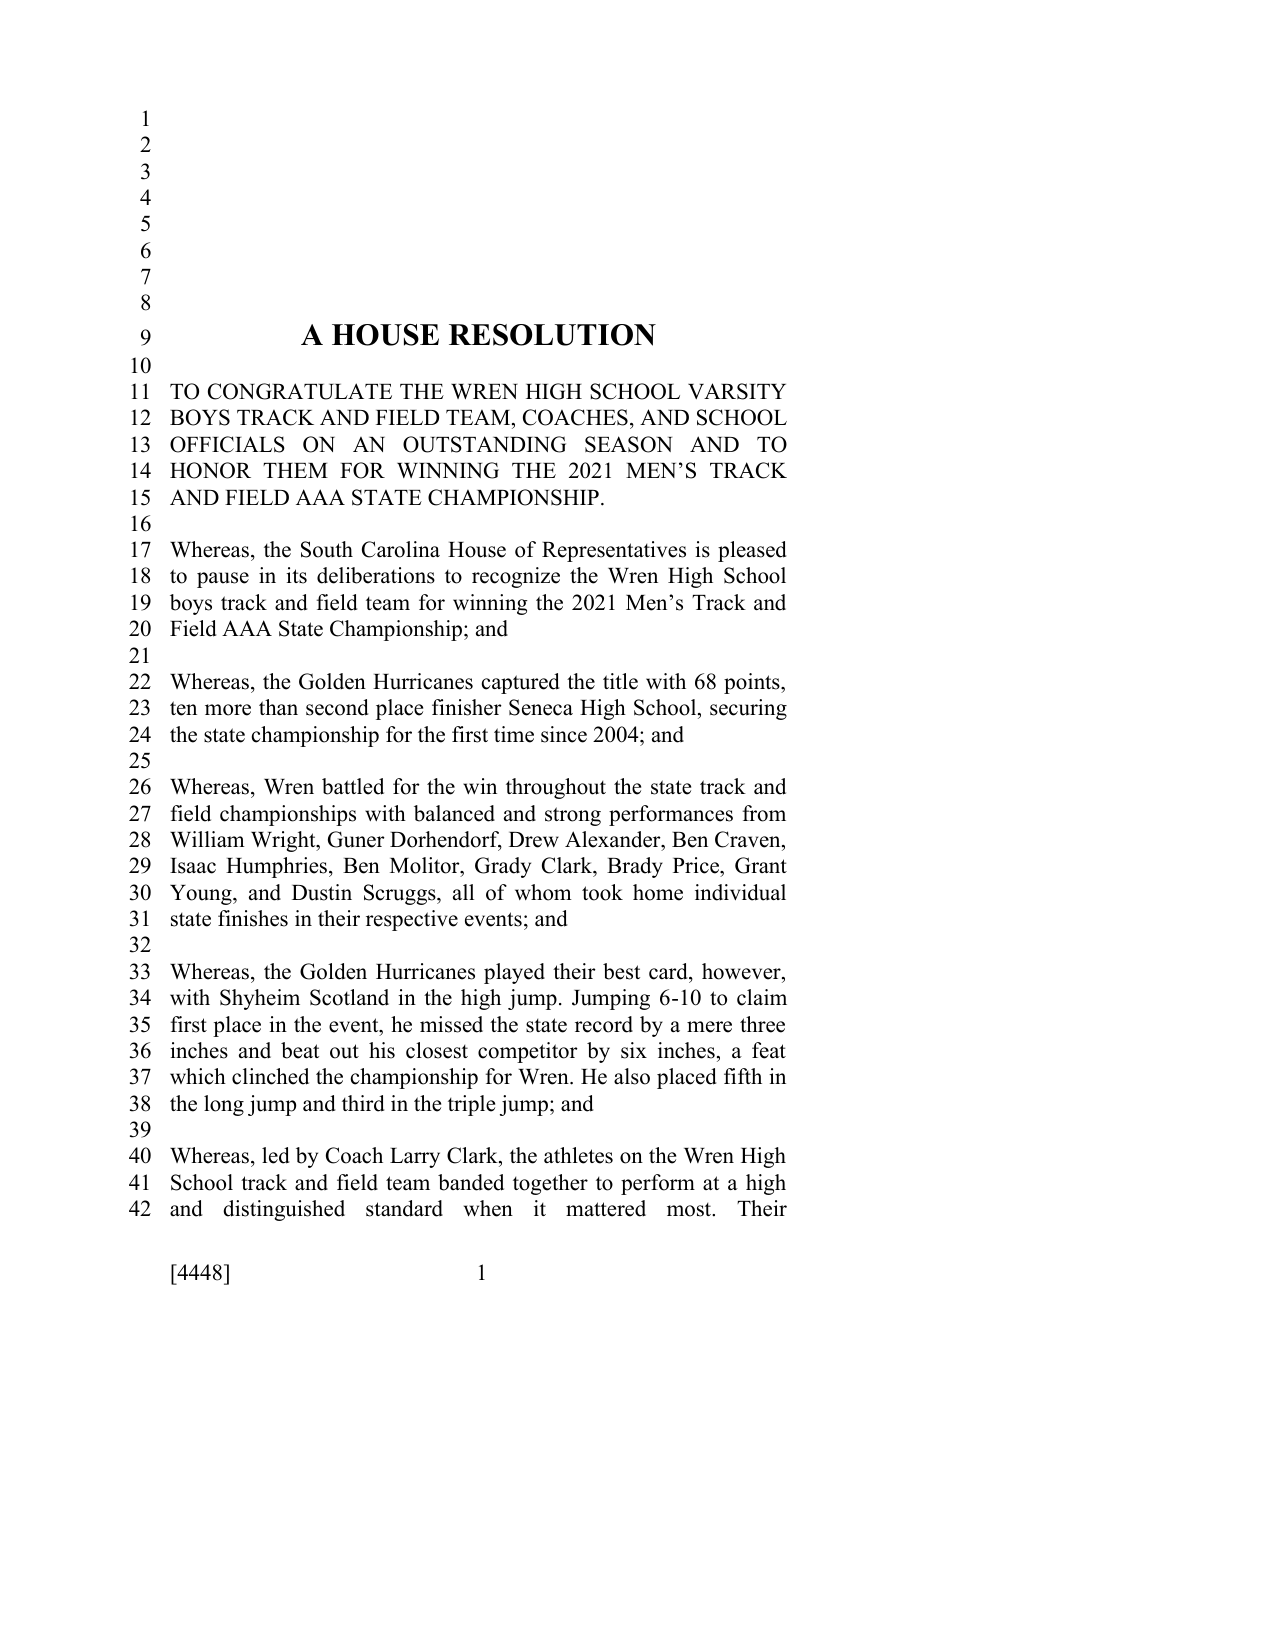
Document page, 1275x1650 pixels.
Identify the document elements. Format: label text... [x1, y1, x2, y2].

text TO CONGRATULATE THE WREN HIGH SCHOOL VARSITY BOYS TRACK AND FIELD TEAM, COACHES, AND SCHOOL OFFICIALS ON AN OUTSTANDING SEASON AND TO HONOR THEM FOR WINNING THE 2021 MEN’S TRACK AND FIELD AAA STATE CHAMPIONSHIP. [169, 378, 787, 510]
text Whereas, the Golden Hurricanes captured the title with 68 points, ten more than second place finisher Seneca High School, securing the state championship for the first time since 2004; and [169, 668, 787, 747]
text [169, 1142, 787, 1221]
text Whereas, Wren battled for the win throughout the state track and field championships with balanced and strong performances from William Wright, Guner Dorhendorf, Drew Alexander, Ben Craven, Isaac Humphries, Ben Molitor, Grady Clark, Brady Price, Grant Young, and Dustin Scruggs, all of whom took home individual state finishes in their respective events; and [169, 773, 787, 932]
text Whereas, the Golden Hurricanes played their best card, however, with Shyheim Scotland in the high jump. Jumping 6-10 to claim first place in the event, he missed the state record by a mere three inches and beat out his closest competitor by six inches, a feat which clinched the championship for Wren. He also placed fifth in the long jump and third in the triple jump; and [169, 958, 787, 1116]
text A HOUSE RESOLUTION [169, 316, 787, 352]
text Whereas, the South Carolina House of Representatives is pleased to pause in its deliberations to recognize the Wren High School boys track and field team for winning the 2021 Men’s Track and Field AAA State Championship; and [169, 536, 787, 642]
